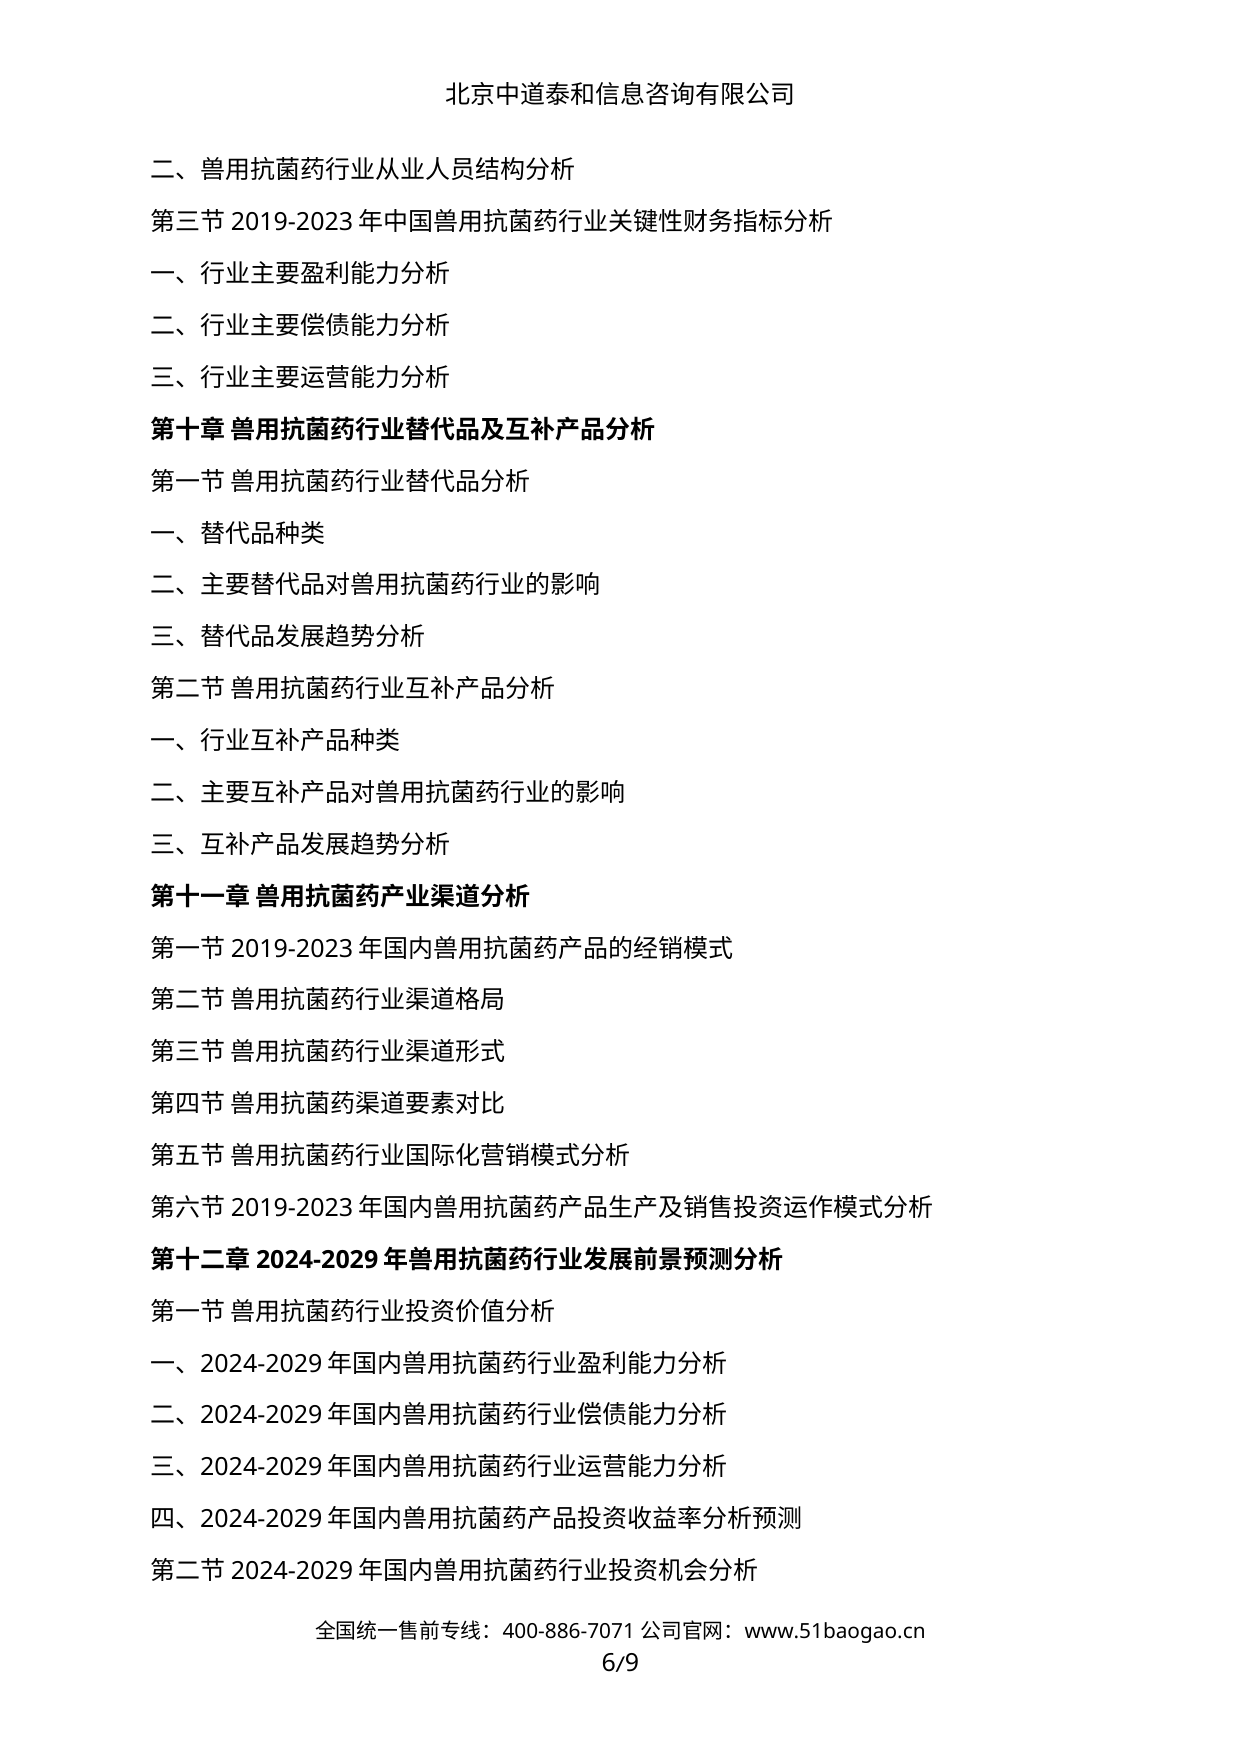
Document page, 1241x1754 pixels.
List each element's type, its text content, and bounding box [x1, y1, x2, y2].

text 二、主要互补产品对兽用抗菌药行业的影响 [150, 772, 1090, 809]
text 一、替代品种类 [150, 513, 1090, 549]
text 第二节 2024-2029年国内兽用抗菌药行业投资机会分析 [150, 1551, 1090, 1587]
text 第二节 兽用抗菌药行业渠道格局 [150, 980, 1090, 1016]
text 一、行业主要盈利能力分析 [150, 254, 1090, 290]
text 第二节 兽用抗菌药行业互补产品分析 [150, 669, 1090, 705]
text 二、兽用抗菌药行业从业人员结构分析 [150, 150, 1090, 186]
text 第三节 兽用抗菌药行业渠道形式 [150, 1032, 1090, 1068]
text 四、2024-2029年国内兽用抗菌药产品投资收益率分析预测 [150, 1499, 1090, 1535]
text 第六节 2019-2023年国内兽用抗菌药产品生产及销售投资运作模式分析 [150, 1187, 1090, 1224]
text 第十一章 兽用抗菌药产业渠道分析 [150, 876, 1090, 912]
text 二、2024-2029年国内兽用抗菌药行业偿债能力分析 [150, 1395, 1090, 1431]
text 第一节 兽用抗菌药行业替代品分析 [150, 461, 1090, 497]
text 三、2024-2029年国内兽用抗菌药行业运营能力分析 [150, 1447, 1090, 1483]
text 第五节 兽用抗菌药行业国际化营销模式分析 [150, 1136, 1090, 1172]
text 二、行业主要偿债能力分析 [150, 306, 1090, 342]
text 第十二章 2024-2029年兽用抗菌药行业发展前景预测分析 [150, 1239, 1090, 1276]
text 一、行业互补产品种类 [150, 721, 1090, 757]
text 第一节 兽用抗菌药行业投资价值分析 [150, 1291, 1090, 1327]
text 三、行业主要运营能力分析 [150, 357, 1090, 394]
text 第三节 2019-2023年中国兽用抗菌药行业关键性财务指标分析 [150, 202, 1090, 238]
text 一、2024-2029年国内兽用抗菌药行业盈利能力分析 [150, 1343, 1090, 1379]
text 三、替代品发展趋势分析 [150, 617, 1090, 653]
text 第四节 兽用抗菌药渠道要素对比 [150, 1084, 1090, 1120]
text 三、互补产品发展趋势分析 [150, 824, 1090, 861]
text 二、主要替代品对兽用抗菌药行业的影响 [150, 565, 1090, 601]
text 第十章 兽用抗菌药行业替代品及互补产品分析 [150, 409, 1090, 446]
text 第一节 2019-2023年国内兽用抗菌药产品的经销模式 [150, 928, 1090, 964]
